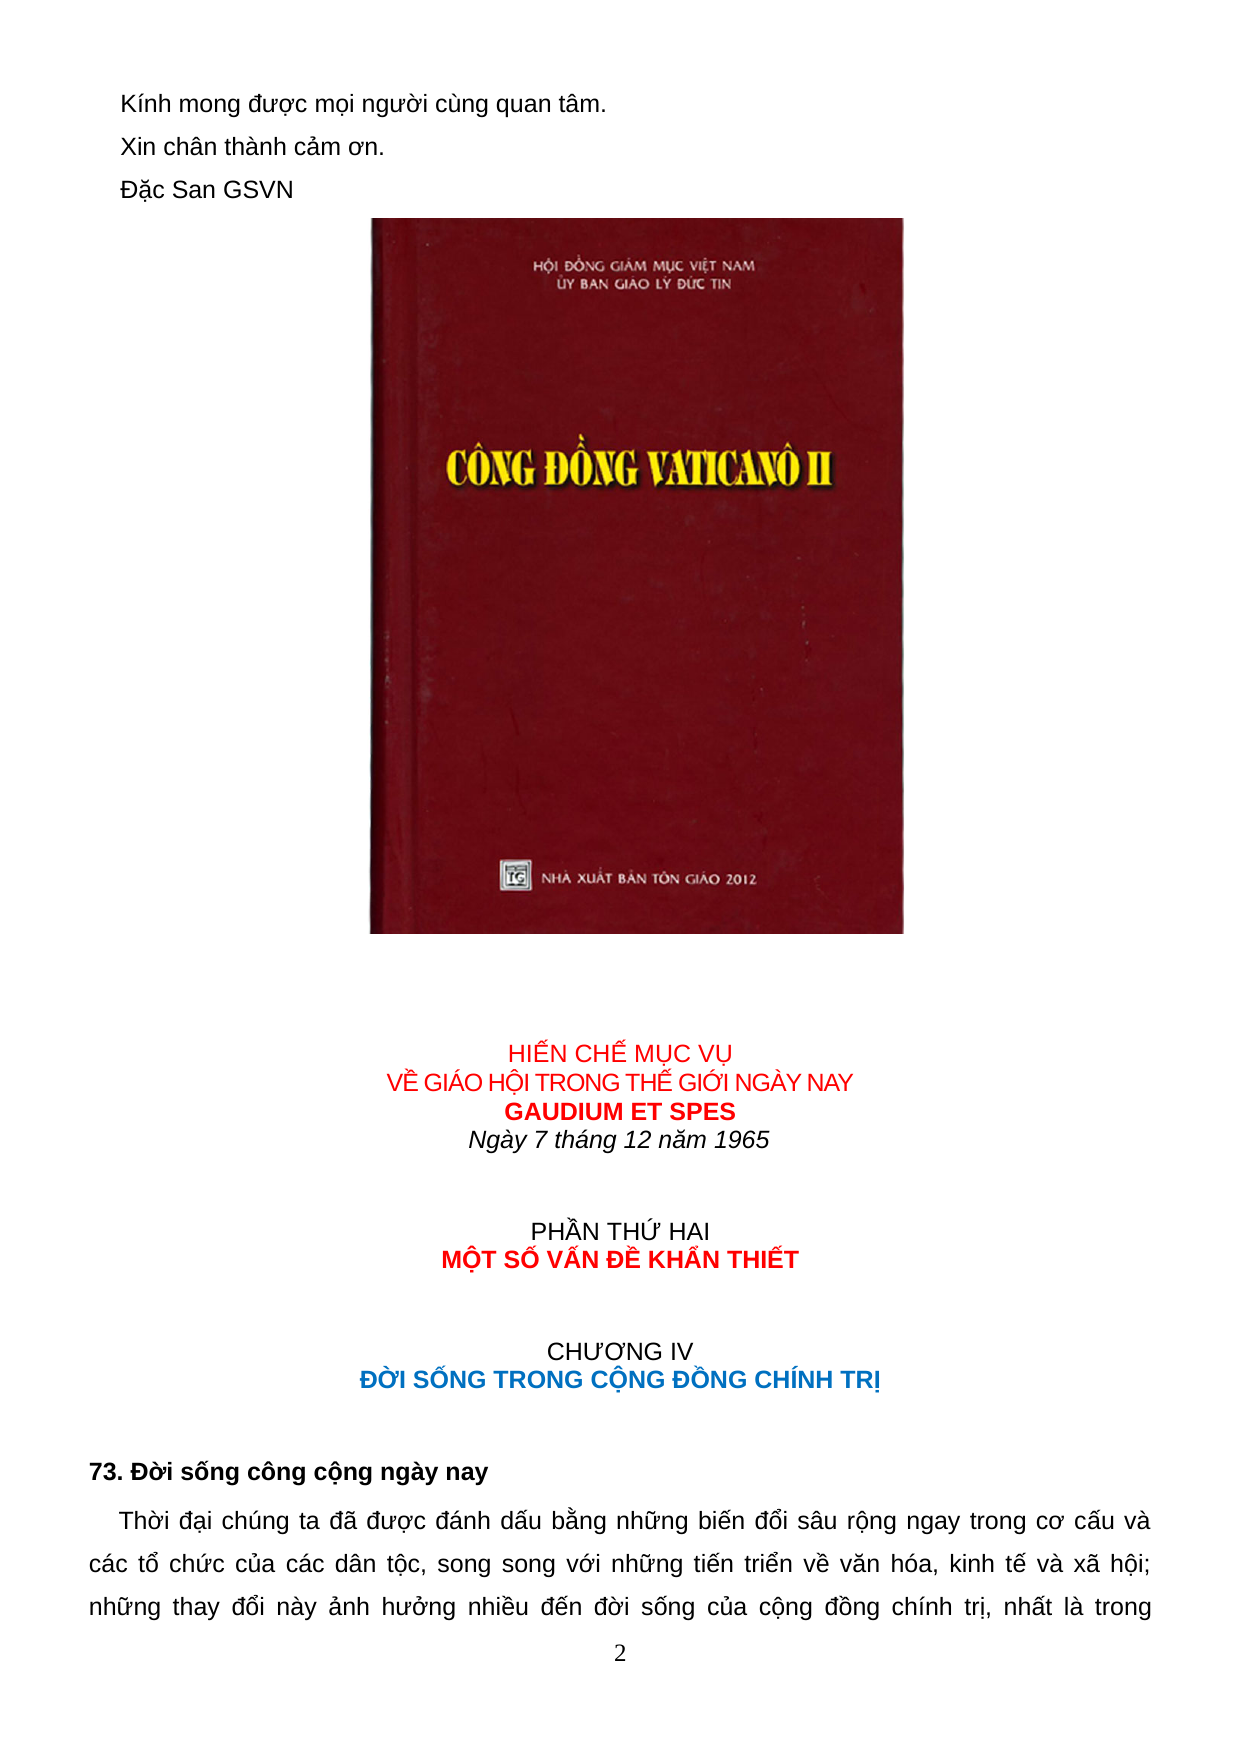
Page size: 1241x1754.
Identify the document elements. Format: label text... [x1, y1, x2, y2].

text CHƯƠNG IV ĐỜI SỐNG TRONG CỘNG ĐỒNG CHÍNH TRỊ [89, 1337, 1152, 1394]
text 73. Đời sống công cộng ngày nay [89, 1457, 1152, 1485]
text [89, 1506, 1152, 1621]
picture [367, 218, 905, 934]
text Đặc San GSVN [89, 175, 1152, 204]
text HIẾN CHẾ MỤC VỤ VỀ GIÁO HỘI TRONG THẾ GIỚI NGÀY NAY GAUDIUM ET SPES Ngày 7 tháng 12 năm 1965 [89, 1039, 1152, 1154]
text Xin chân thành cảm ơn. [89, 132, 1152, 161]
text PHẦN THỨ HAI MỘT SỐ VẤN ĐỀ KHẨN THIẾT [89, 1217, 1152, 1274]
text Kính mong được mọi người cùng quan tâm. [89, 89, 1152, 117]
